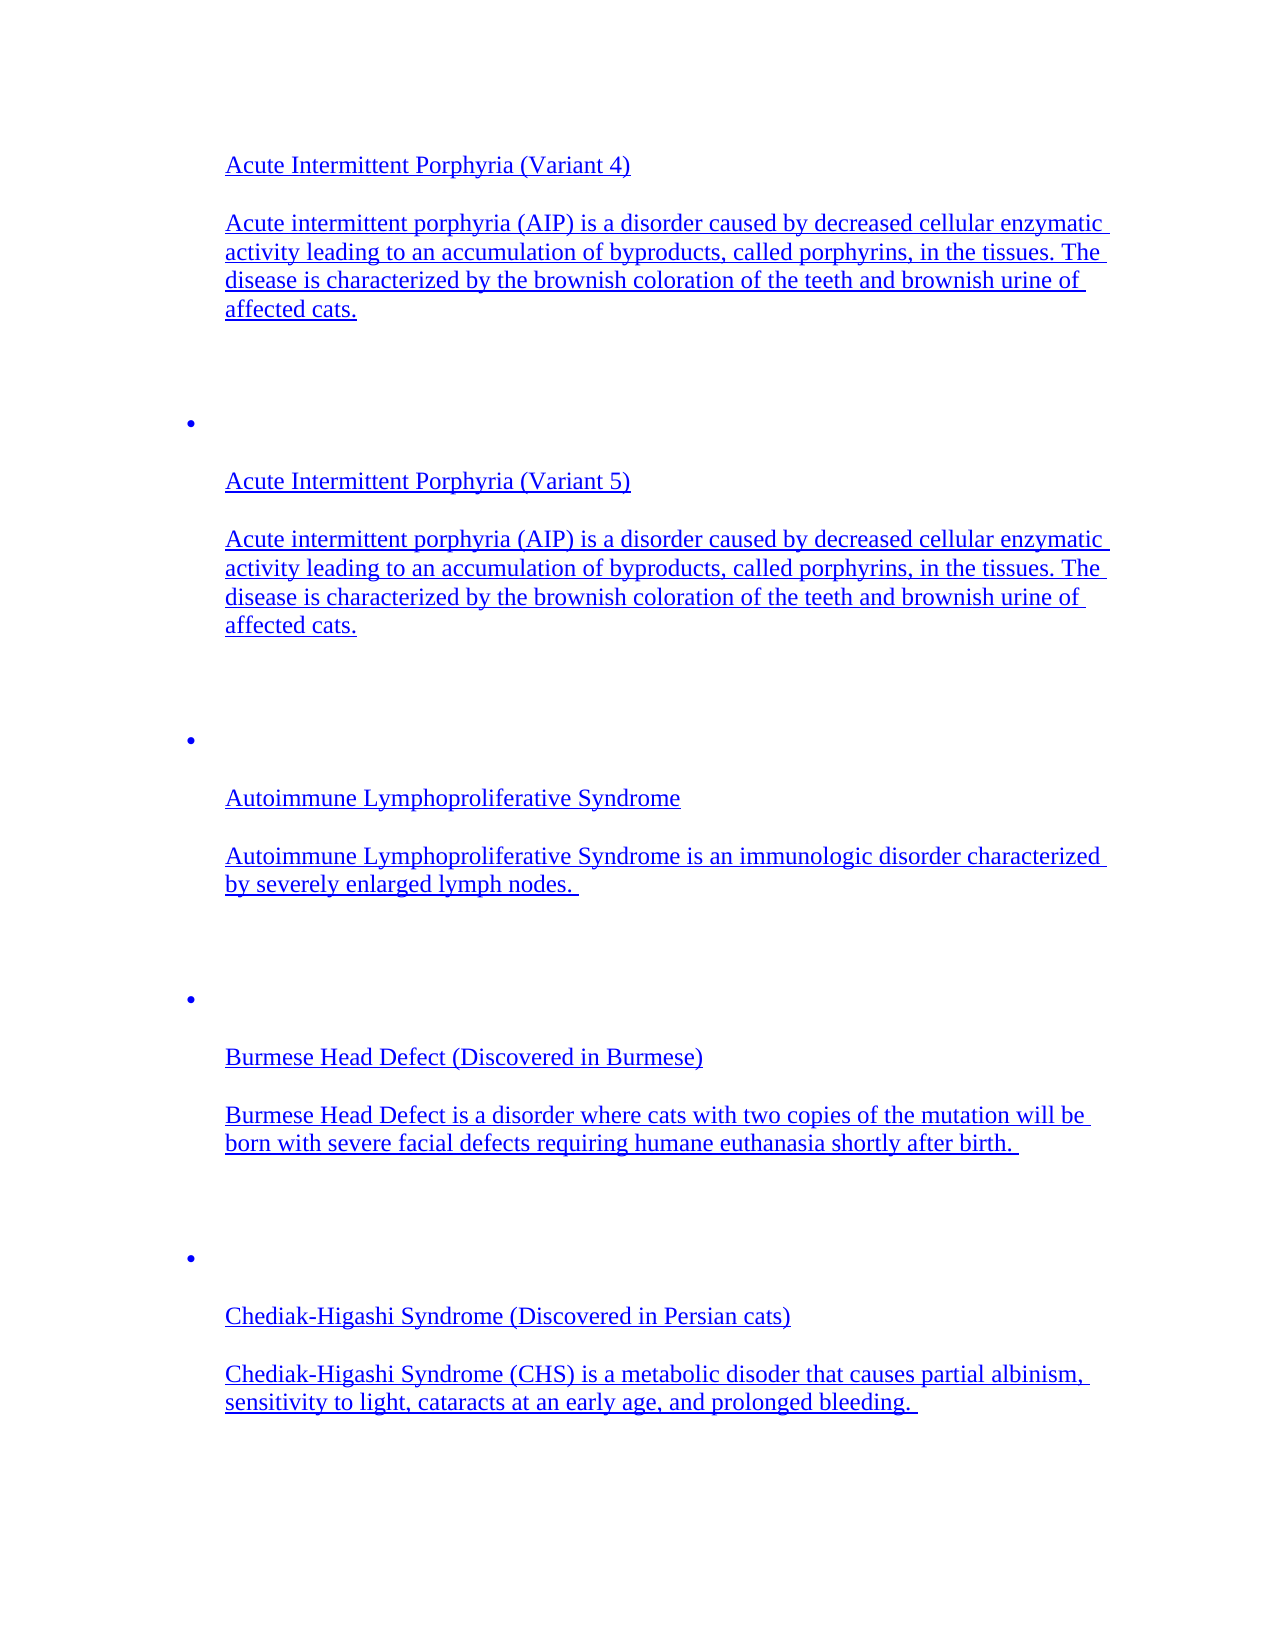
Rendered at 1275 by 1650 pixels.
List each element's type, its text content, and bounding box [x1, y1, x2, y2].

text Burmese Head Defect is a disorder where cats with two copies of the mutation will be born with severe facial defects requiring humane euthanasia shortly after birth. [225, 1100, 1125, 1157]
text Autoimmune Lymphoproliferative Syndrome [225, 783, 1125, 812]
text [225, 208, 1125, 323]
text Burmese Head Defect (Discovered in Burmese) [225, 1042, 1125, 1071]
text Chediak-Higashi Syndrome (Discovered in Persian cats) [225, 1301, 1125, 1329]
text Autoimmune Lymphoproliferative Syndrome is an immunologic disorder characterized by severely enlarged lymph nodes. [225, 841, 1125, 898]
text Chediak-Higashi Syndrome (CHS) is a metabolic disoder that causes partial albinism, sensitivity to light, cataracts at an early age, and prolonged bleeding. [225, 1359, 1125, 1416]
text Acute Intermittent Porphyria (Variant 4) [225, 150, 1125, 179]
text Acute Intermittent Porphyria (Variant 5) [225, 466, 1125, 495]
